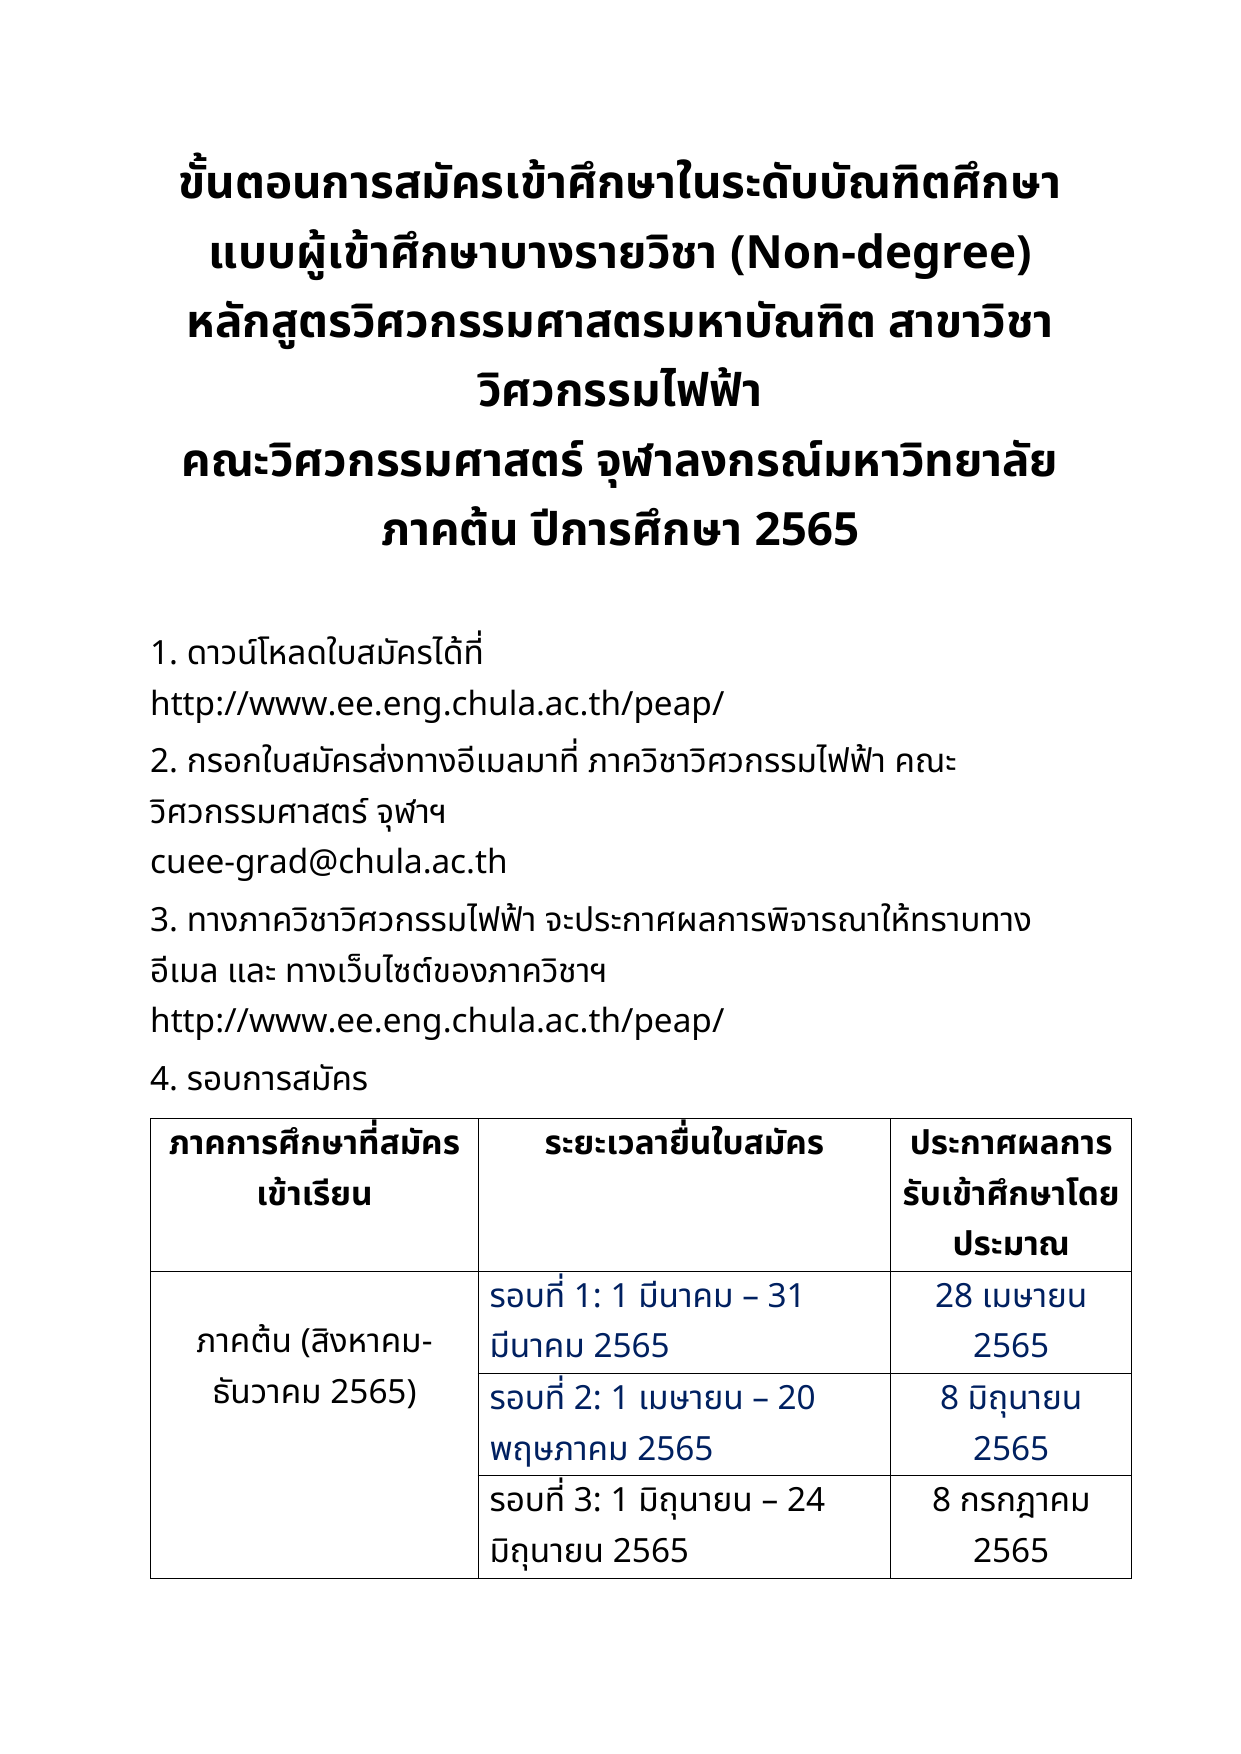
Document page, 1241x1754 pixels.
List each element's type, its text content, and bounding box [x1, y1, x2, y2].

table_header ภาคการศึกษาที่สมัครเข้าเรียน [151, 1119, 478, 1271]
text 4. รอบการสมัคร [150, 1055, 1090, 1106]
text ขั้นตอนการสมัครเข้าศึกษาในระดับบัณฑิตศึกษา [150, 150, 1090, 219]
table_cell 8 มิถุนายน 2565 [891, 1374, 1131, 1475]
table_header ประกาศผลการรับเข้าศึกษาโดยประมาณ [891, 1119, 1131, 1271]
table_cell รอบที่ 2: 1 เมษายน – 20 พฤษภาคม 2565 [479, 1374, 890, 1475]
text 3. ทางภาควิชาวิศวกรรมไฟฟ้า จะประกาศผลการพิจารณาให้ทราบทางอีเมล และ ทางเว็บไซต์ของภาควิชาฯ http://www.ee.eng.chula.ac.th/peap/ [150, 896, 1090, 1043]
text แบบผู้เข้าศึกษาบางรายวิชา (Non-degree) [150, 219, 1090, 289]
text 2. กรอกใบสมัครส่งทางอีเมลมาที่ ภาควิชาวิศวกรรมไฟฟ้า คณะวิศวกรรมศาสตร์ จุฬาฯ [150, 737, 1090, 838]
table_header ระยะเวลายื่นใบสมัคร [479, 1119, 890, 1271]
table_cell ภาคต้น (สิงหาคม-ธันวาคม 2565) [151, 1272, 478, 1577]
table_cell 8 กรกฎาคม 2565 [891, 1476, 1131, 1577]
table_cell 28 เมษายน 2565 [891, 1272, 1131, 1373]
text หลักสูตรวิศวกรรมศาสตรมหาบัณฑิต สาขาวิชาวิศวกรรมไฟฟ้า [150, 289, 1090, 427]
text คณะวิศวกรรมศาสตร์ จุฬาลงกรณ์มหาวิทยาลัย [150, 427, 1090, 497]
text 1. ดาวน์โหลดใบสมัครได้ที่ [150, 629, 1090, 679]
text cuee-grad@chula.ac.th [150, 838, 1090, 884]
table_cell รอบที่ 3: 1 มิถุนายน – 24 มิถุนายน 2565 [479, 1476, 890, 1577]
table_cell รอบที่ 1: 1 มีนาคม – 31 มีนาคม 2565 [479, 1272, 890, 1373]
text http://www.ee.eng.chula.ac.th/peap/ [150, 679, 1090, 725]
text ภาคต้น ปีการศึกษา 2565 [150, 497, 1090, 566]
